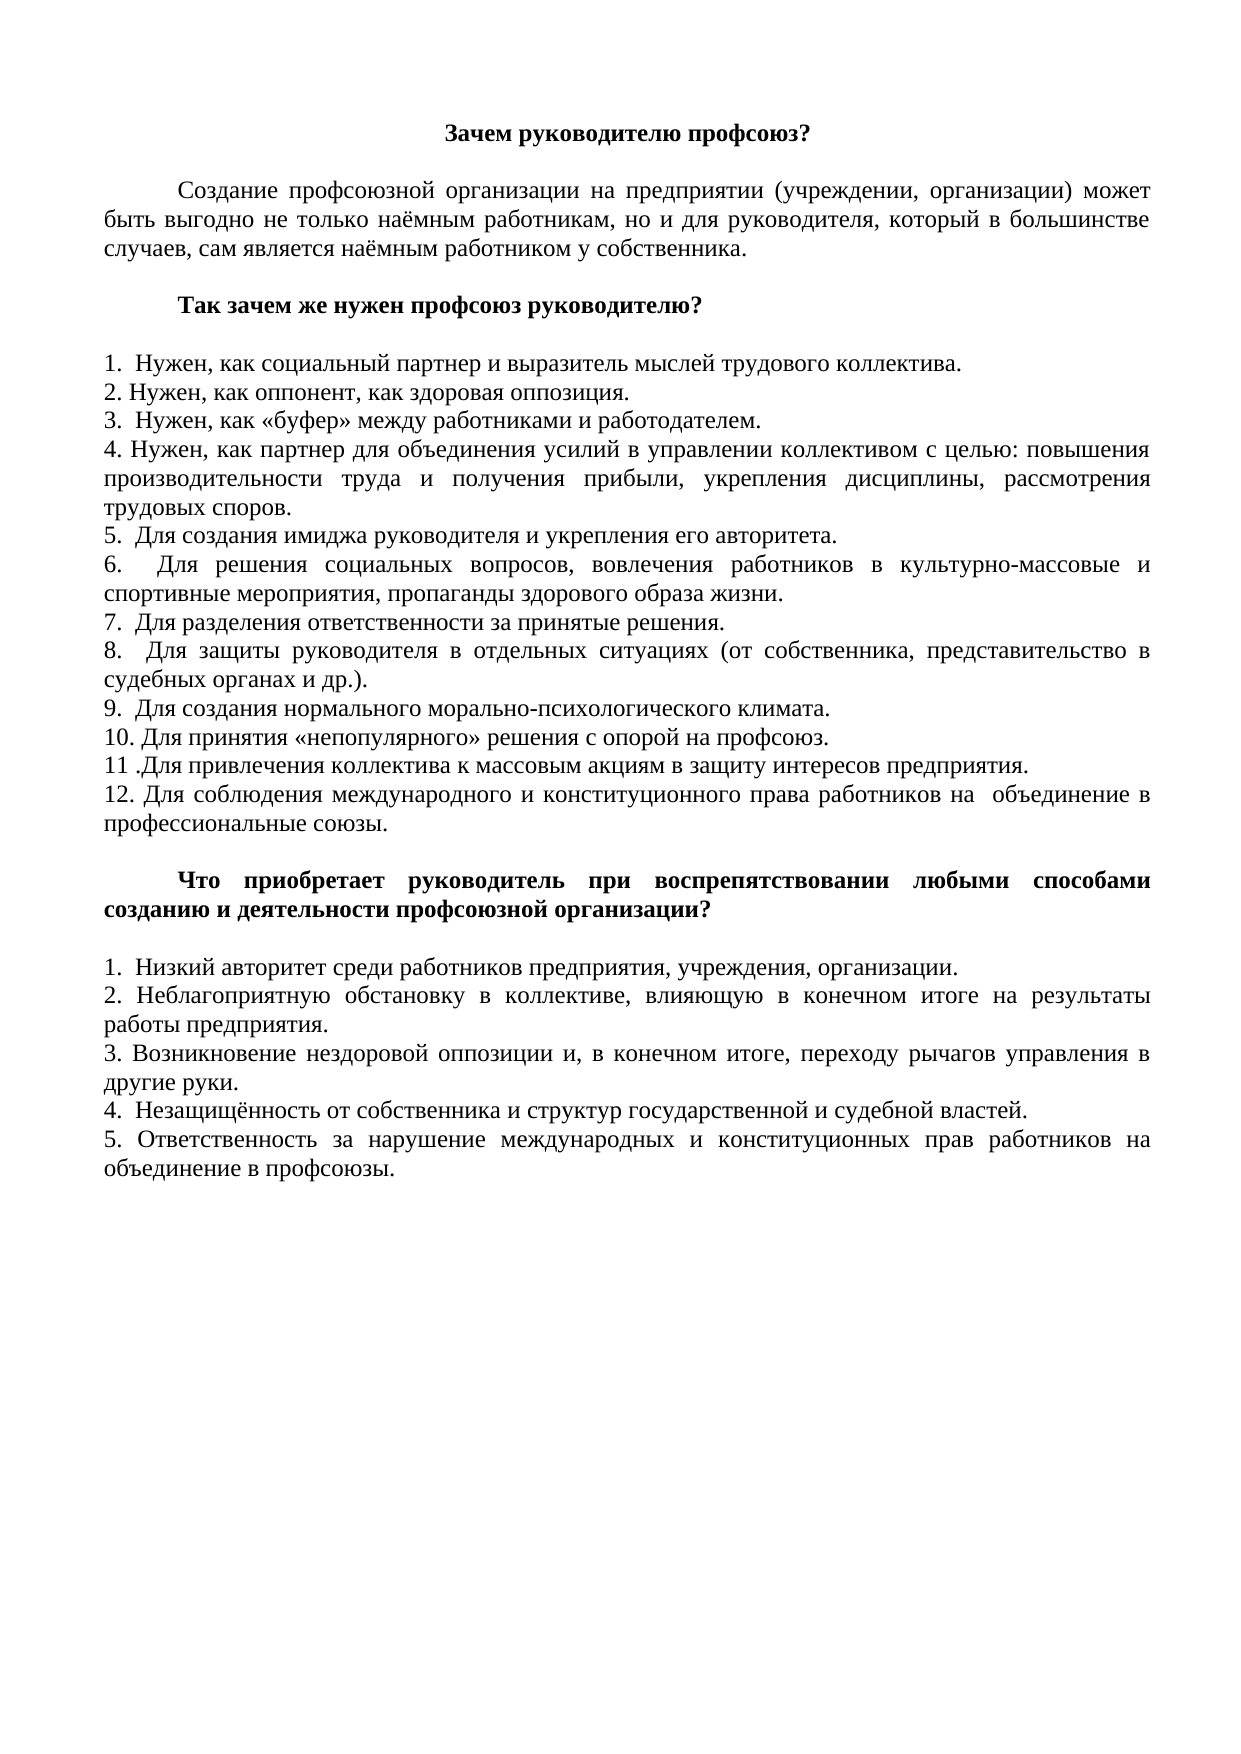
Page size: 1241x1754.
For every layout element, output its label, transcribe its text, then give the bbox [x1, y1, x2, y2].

text 3. Возникновение нездоровой оппозиции и, в конечном итоге, переходу рычагов управления в другие руки. [103, 1038, 1152, 1096]
text 2. Нужен, как оппонент, как здоровая оппозиция. [103, 377, 1152, 406]
text Что приобретает руководитель при воспрепятствовании любыми способами созданию и деятельности профсоюзной организации? [103, 866, 1152, 923]
text 4. Нужен, как партнер для объединения усилий в управлении коллективом с целью: повышения производительности труда и получения прибыли, укрепления дисциплины, рассмотрения трудовых споров. [103, 434, 1152, 521]
text 10. Для принятия «непопулярного» решения с опорой на профсоюз. [103, 722, 1152, 751]
text 9. Для создания нормального морально-психологического климата. [103, 693, 1152, 722]
text 8. Для защиты руководителя в отдельных ситуациях (от собственника, представительство в судебных органах и др.). [103, 636, 1152, 693]
text 4. Незащищённость от собственника и структур государственной и судебной властей. [103, 1096, 1152, 1124]
text 6. Для решения социальных вопросов, вовлечения работников в культурно-массовые и спортивные мероприятия, пропаганды здорового образа жизни. [103, 549, 1152, 607]
text 11 .Для привлечения коллектива к массовым акциям в защиту интересов предприятия. [103, 751, 1152, 779]
text 5. Ответственность за нарушение международных и конституционных прав работников на объединение в профсоюзы. [103, 1124, 1152, 1182]
text 3. Нужен, как «буфер» между работниками и работодателем. [103, 406, 1152, 434]
text 5. Для создания имиджа руководителя и укрепления его авторитета. [103, 521, 1152, 549]
text Зачем руководителю профсоюз? [103, 118, 1152, 147]
text 1. Низкий авторитет среди работников предприятия, учреждения, организации. [103, 952, 1152, 981]
text 1. Нужен, как социальный партнер и выразитель мыслей трудового коллектива. [103, 348, 1152, 377]
text 12. Для соблюдения международного и конституционного права работников на объединение в профессиональные союзы. [103, 779, 1152, 837]
text 7. Для разделения ответственности за принятые решения. [103, 607, 1152, 636]
text Так зачем же нужен профсоюз руководителю? [103, 291, 1152, 319]
text Создание профсоюзной организации на предприятии (учреждении, организации) может быть выгодно не только наёмным работникам, но и для руководителя, который в большинстве случаев, сам является наёмным работником у собственника. [103, 176, 1152, 262]
text 2. Неблагоприятную обстановку в коллективе, влияющую в конечном итоге на результаты работы предприятия. [103, 981, 1152, 1038]
